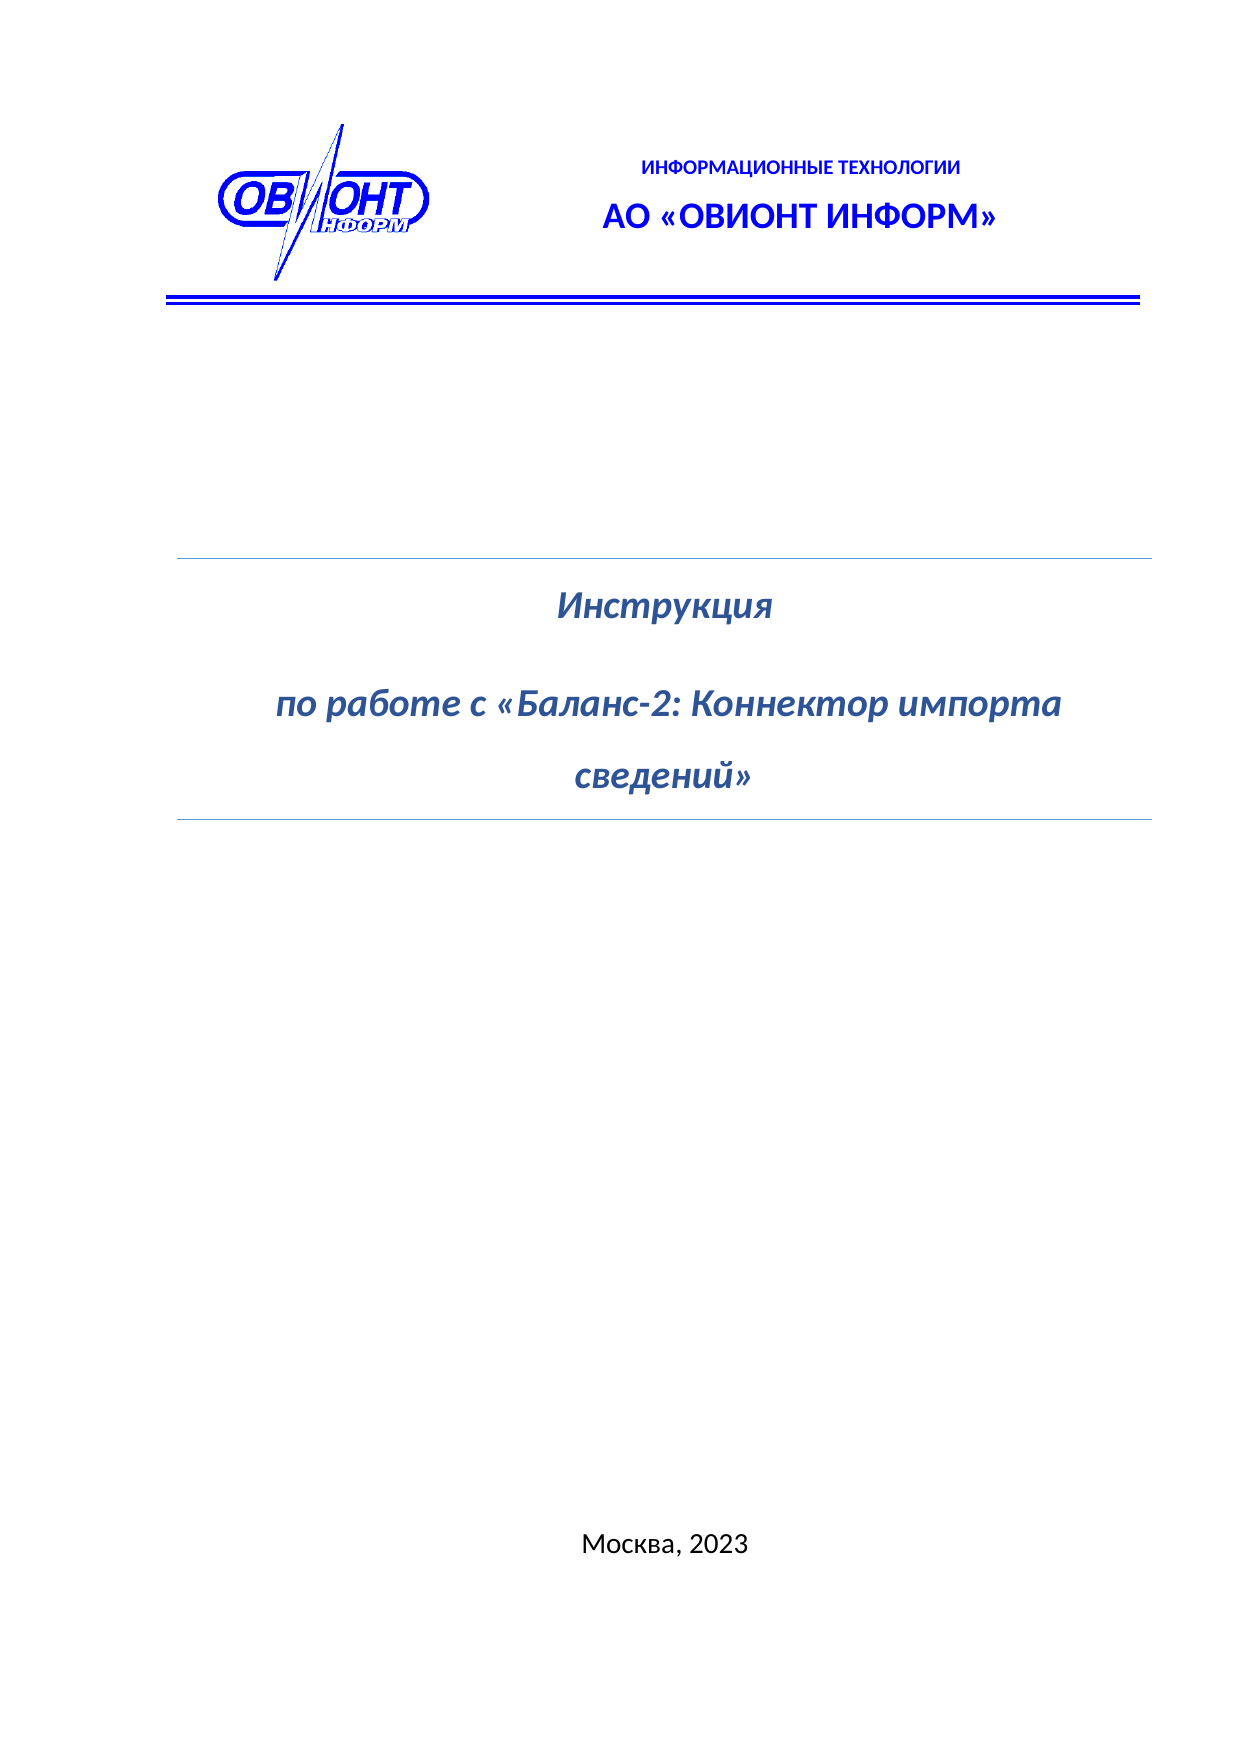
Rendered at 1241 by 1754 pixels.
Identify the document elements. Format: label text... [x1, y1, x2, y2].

table_header ИНФОРМАЦИОННЫЕ ТЕХНОЛОГИИ АО «ОВИОНТ ИНФОРМ» [461, 118, 1140, 295]
text Москва, 2023 [177, 1525, 1152, 1561]
text Инструкция [177, 559, 1152, 628]
text по работе с «Баланс-2: Коннектор импорта сведений» [177, 656, 1152, 819]
table_header [166, 118, 461, 295]
